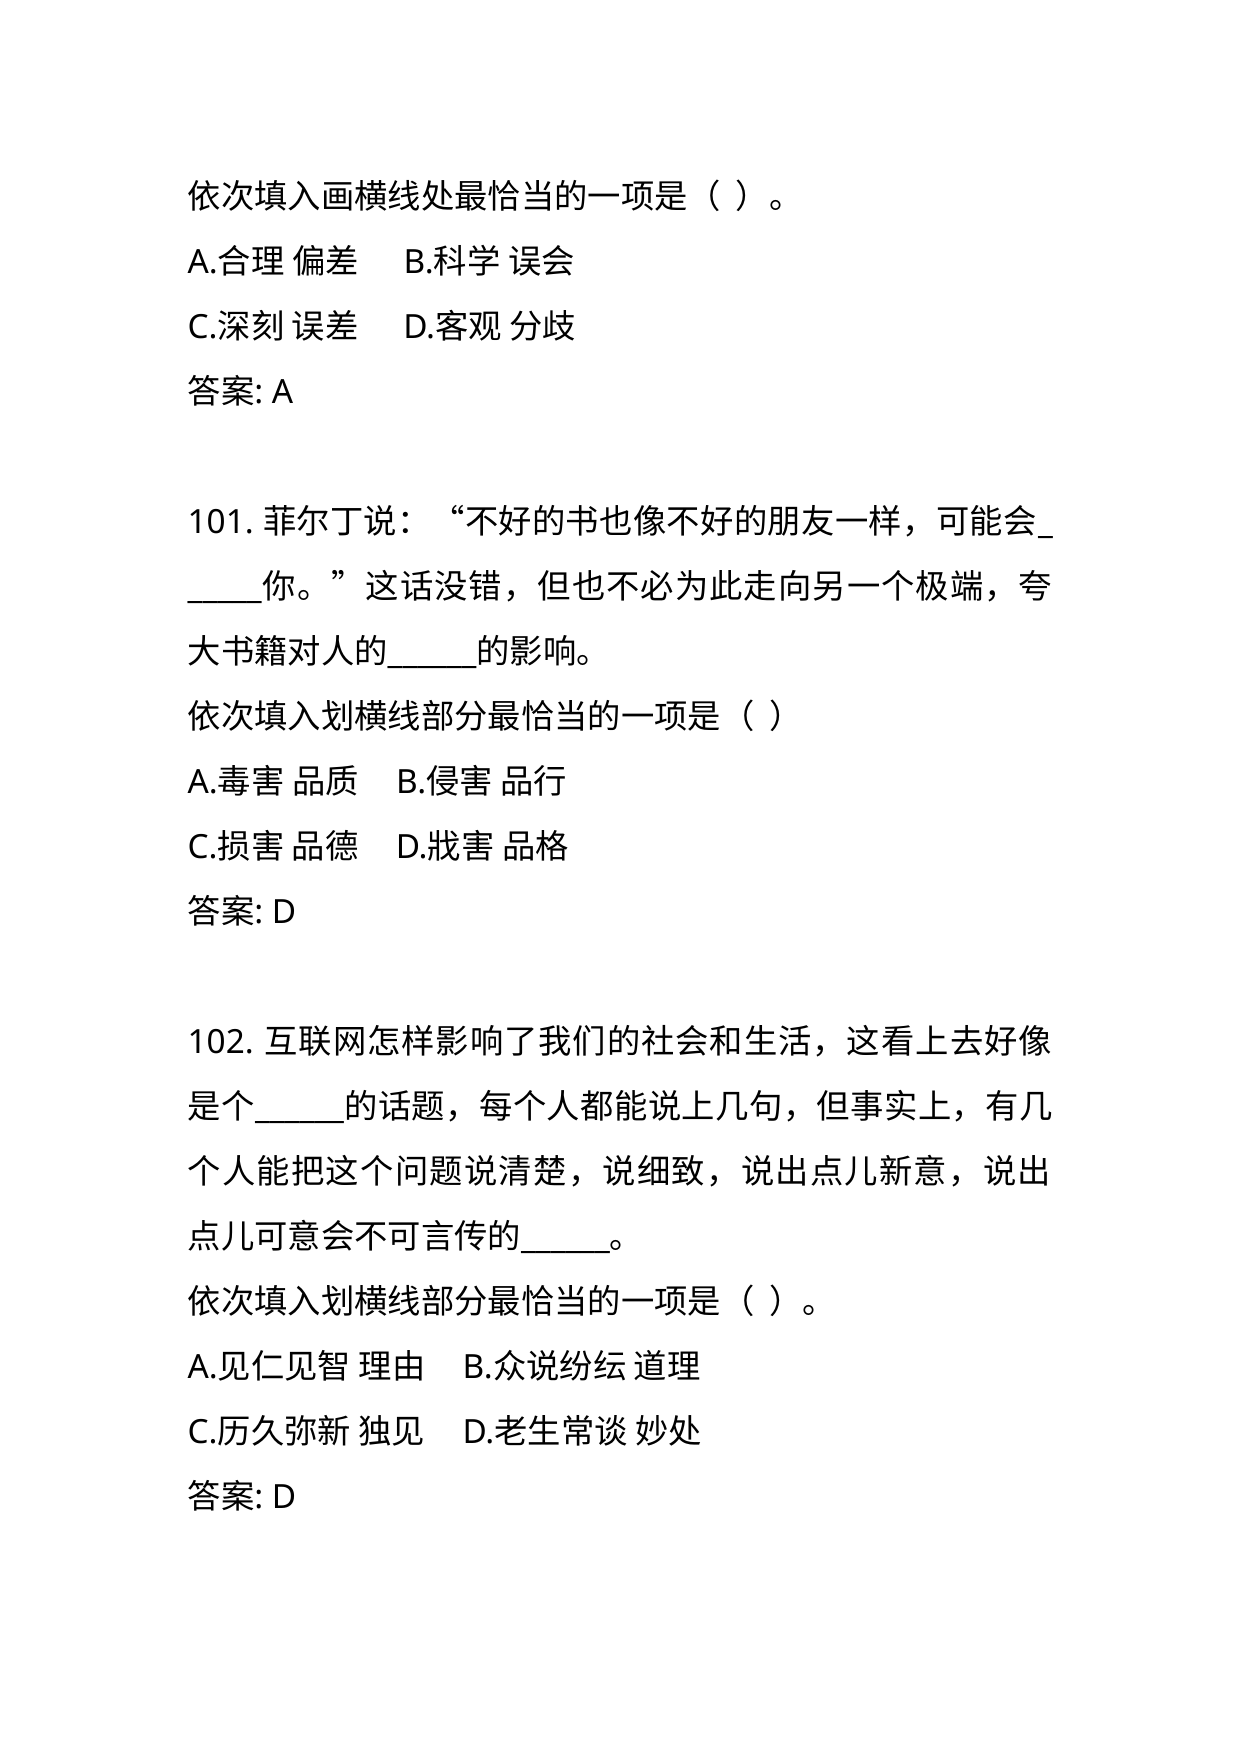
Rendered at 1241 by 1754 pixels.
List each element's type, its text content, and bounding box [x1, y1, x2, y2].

text 答案: D [187, 1462, 1053, 1527]
text A.见仁见智 理由 B.众说纷纭 道理 [187, 1332, 1053, 1397]
text 答案: A [187, 357, 1053, 422]
text 答案: D [187, 877, 1053, 942]
text C.历久弥新 独见 D.老生常谈 妙处 [187, 1397, 1053, 1462]
text C.深刻 误差 D.客观 分歧 [187, 292, 1053, 357]
text A.毒害 品质 B.侵害 品行 [187, 747, 1053, 812]
text C.损害 品德 D.戕害 品格 [187, 812, 1053, 877]
text 依次填入划横线部分最恰当的一项是（ ） [187, 682, 1053, 747]
text A.合理 偏差 B.科学 误会 [187, 227, 1053, 292]
text 依次填入划横线部分最恰当的一项是（ ）。 [187, 1267, 1053, 1332]
text 102. 互联网怎样影响了我们的社会和生活，这看上去好像是个______的话题，每个人都能说上几句，但事实上，有几个人能把这个问题说清楚，说细致，说出点儿新意，说出点儿可意会不可言传的______。 [187, 1007, 1053, 1267]
text 依次填入画横线处最恰当的一项是（ ）。 [187, 162, 1053, 227]
text 101. 菲尔丁说：“不好的书也像不好的朋友一样，可能会______你。”这话没错，但也不必为此走向另一个极端，夸大书籍对人的______的影响。 [187, 487, 1053, 682]
